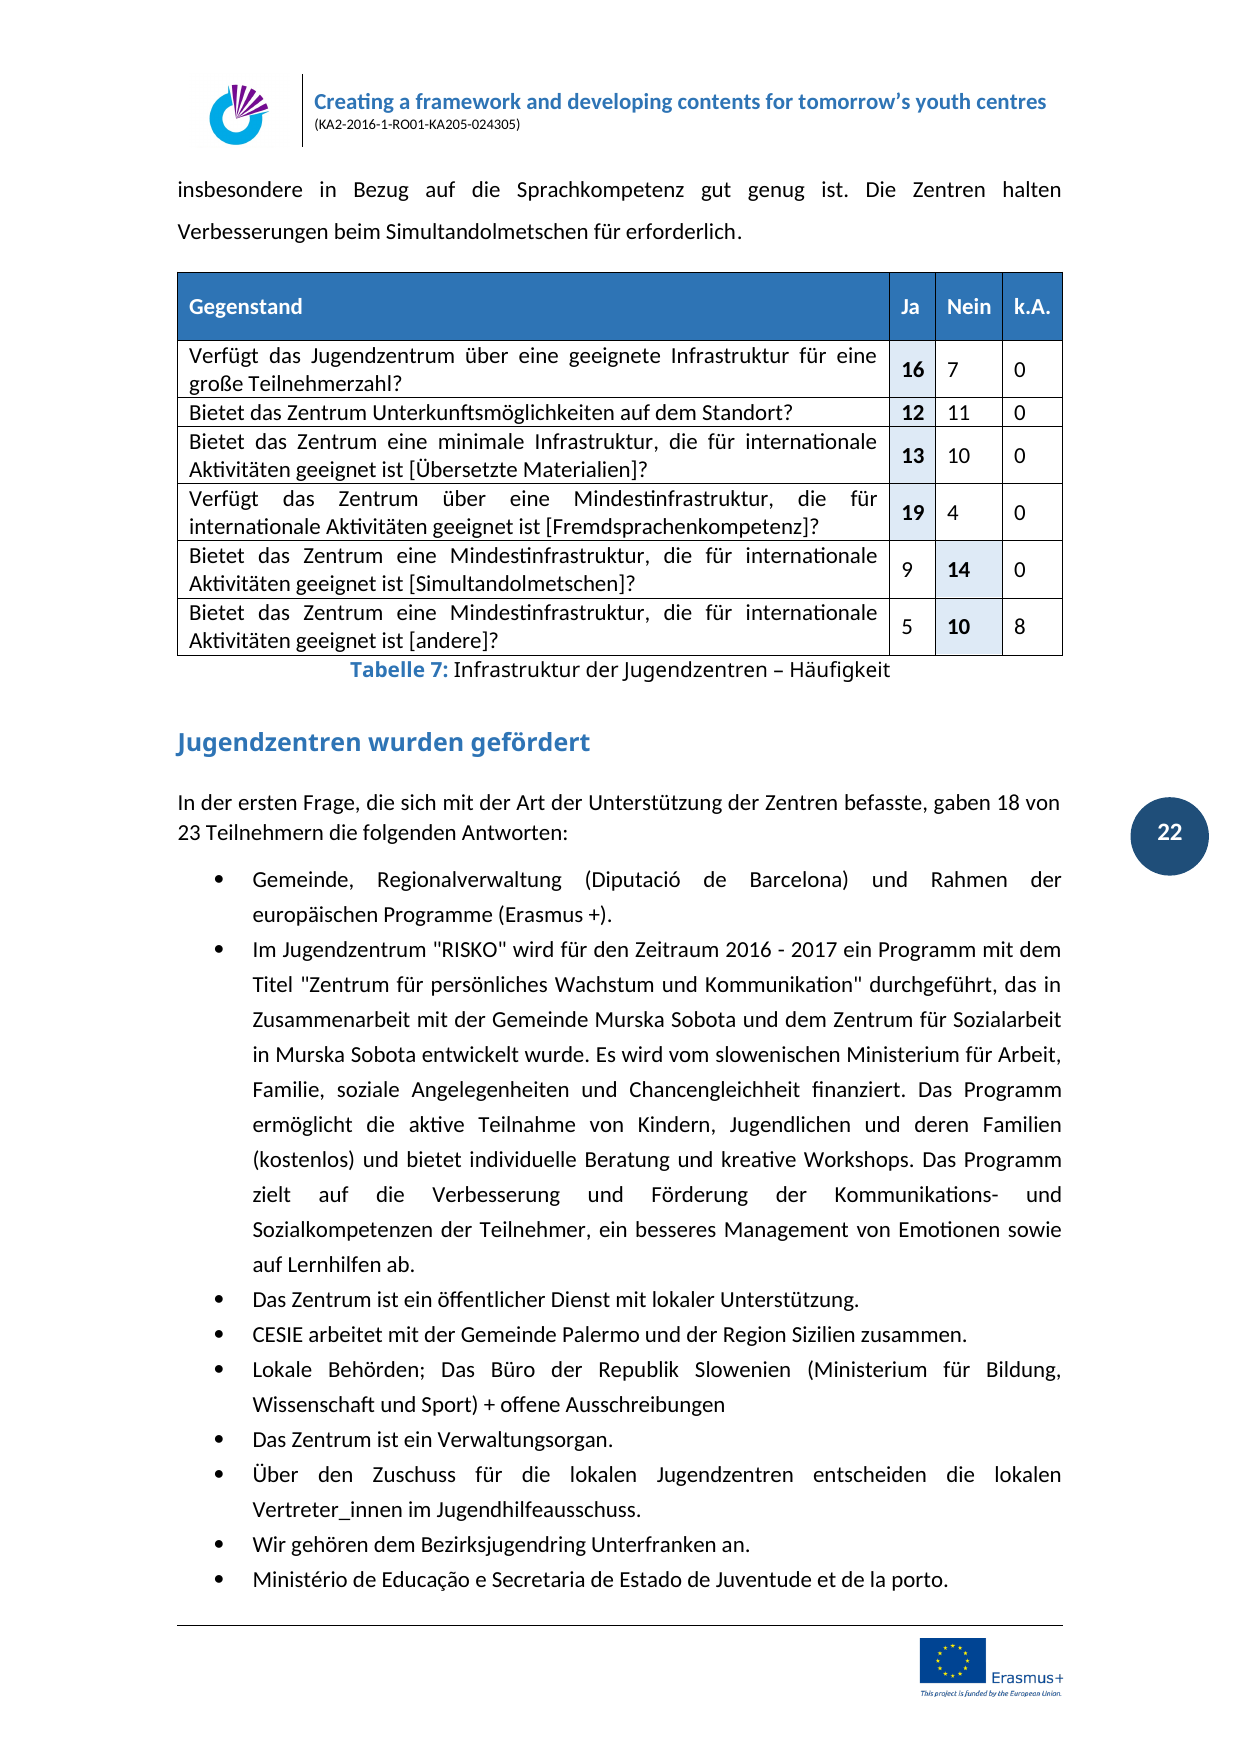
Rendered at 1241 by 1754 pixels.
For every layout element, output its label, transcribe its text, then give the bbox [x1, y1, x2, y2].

list Im Jugendzentrum "RISKO" wird für den Zeitraum 2016 - 2017 ein Programm mit dem Titel "Zentrum für persönliches Wachstum und Kommunikation" durchgeführt, das in Zusammenarbeit mit der Gemeinde Murska Sobota und dem Zentrum für Sozialarbeit in Murska Sobota entwickelt wurde. Es wird vom slowenischen Ministerium für Arbeit, Familie, soziale Angelegenheiten und Chancengleichheit finanziert. Das Programm ermöglicht die aktive Teilnahme von Kindern, Jugendlichen und deren Familien (kostenlos) und bietet individuelle Beratung und kreative Workshops. Das Programm zielt auf die Verbesserung und Förderung der Kommunikations- und Sozialkompetenzen der Teilnehmer, ein besseres Management von Emotionen sowie auf Lernhilfen ab. [215, 935, 1063, 1278]
text Jugendzentren wurden gefördert [177, 724, 1063, 758]
table_cell Bietet das Zentrum Unterkunftsmöglichkeiten auf dem Standort? [178, 398, 889, 426]
table_cell 0 [1003, 398, 1062, 426]
table_cell 10 [936, 427, 1002, 483]
picture [919, 1638, 1064, 1697]
table_cell Bietet das Zentrum eine Mindestinfrastruktur, die für internationale Aktivitäten geeignet ist [andere]? [178, 599, 889, 654]
table_cell 10 [936, 599, 1002, 654]
table_cell 19 [890, 484, 935, 540]
list Wir gehören dem Bezirksjugendring Unterfranken an. [215, 1530, 1063, 1558]
list Über den Zuschuss für die lokalen Jugendzentren entscheiden die lokalen Vertreter_innen im Jugendhilfeausschuss. [215, 1460, 1063, 1523]
table_cell 8 [1003, 599, 1062, 654]
table_header Gegenstand [178, 273, 889, 340]
table_cell Bietet das Zentrum eine Mindestinfrastruktur, die für internationale Aktivitäten geeignet ist [Simultandolmetschen]? [178, 541, 889, 597]
table_cell 0 [1003, 427, 1062, 483]
list Lokale Behörden; Das Büro der Republik Slowenien (Ministerium für Bildung, Wissenschaft und Sport) + offene Ausschreibungen [215, 1355, 1063, 1418]
table_header Ja [890, 273, 935, 340]
list Ministério de Educação e Secretaria de Estado de Juventude et de la porto. [215, 1565, 1063, 1593]
table_cell 13 [890, 427, 935, 483]
list Gemeinde, Regionalverwaltung (Diputació de Barcelona) und Rahmen der europäischen Programme (Erasmus +). [215, 865, 1063, 928]
table_cell Verfügt das Zentrum über eine Mindestinfrastruktur, die für internationale Aktivitäten geeignet ist [Fremdsprachenkompetenz]? [178, 484, 889, 540]
table_cell 14 [936, 541, 1002, 597]
table_cell 7 [936, 341, 1002, 397]
table_cell Verfügt das Jugendzentrum über eine geeignete Infrastruktur für eine große Teilnehmerzahl? [178, 341, 889, 397]
table_cell 12 [890, 398, 935, 426]
table_header Nein [936, 273, 1002, 340]
table_cell 16 [890, 341, 935, 397]
table_cell 11 [936, 398, 1002, 426]
table_cell 0 [1003, 484, 1062, 540]
picture [188, 73, 291, 148]
table_cell 9 [890, 541, 935, 597]
list CESIE arbeitet mit der Gemeinde Palermo und der Region Sizilien zusammen. [215, 1320, 1063, 1348]
list Das Zentrum ist ein öffentlicher Dienst mit lokaler Unterstützung. [215, 1285, 1063, 1313]
table_header k.A. [1003, 273, 1062, 340]
table_cell Bietet das Zentrum eine minimale Infrastruktur, die für internationale Aktivitäten geeignet ist [Übersetzte Materialien]? [178, 427, 889, 483]
table_cell 5 [890, 599, 935, 654]
table_cell 0 [1003, 341, 1062, 397]
table_cell 0 [1003, 541, 1062, 597]
text Tabelle 7: Infrastruktur der Jugendzentren – Häufigkeit [177, 656, 1063, 684]
text In der ersten Frage, die sich mit der Art der Unterstützung der Zentren befasste, gaben 18 von 23 Teilnehmern die folgenden Antworten: [177, 788, 1063, 846]
table_cell 4 [936, 484, 1002, 540]
list Das Zentrum ist ein Verwaltungsorgan. [215, 1425, 1063, 1453]
